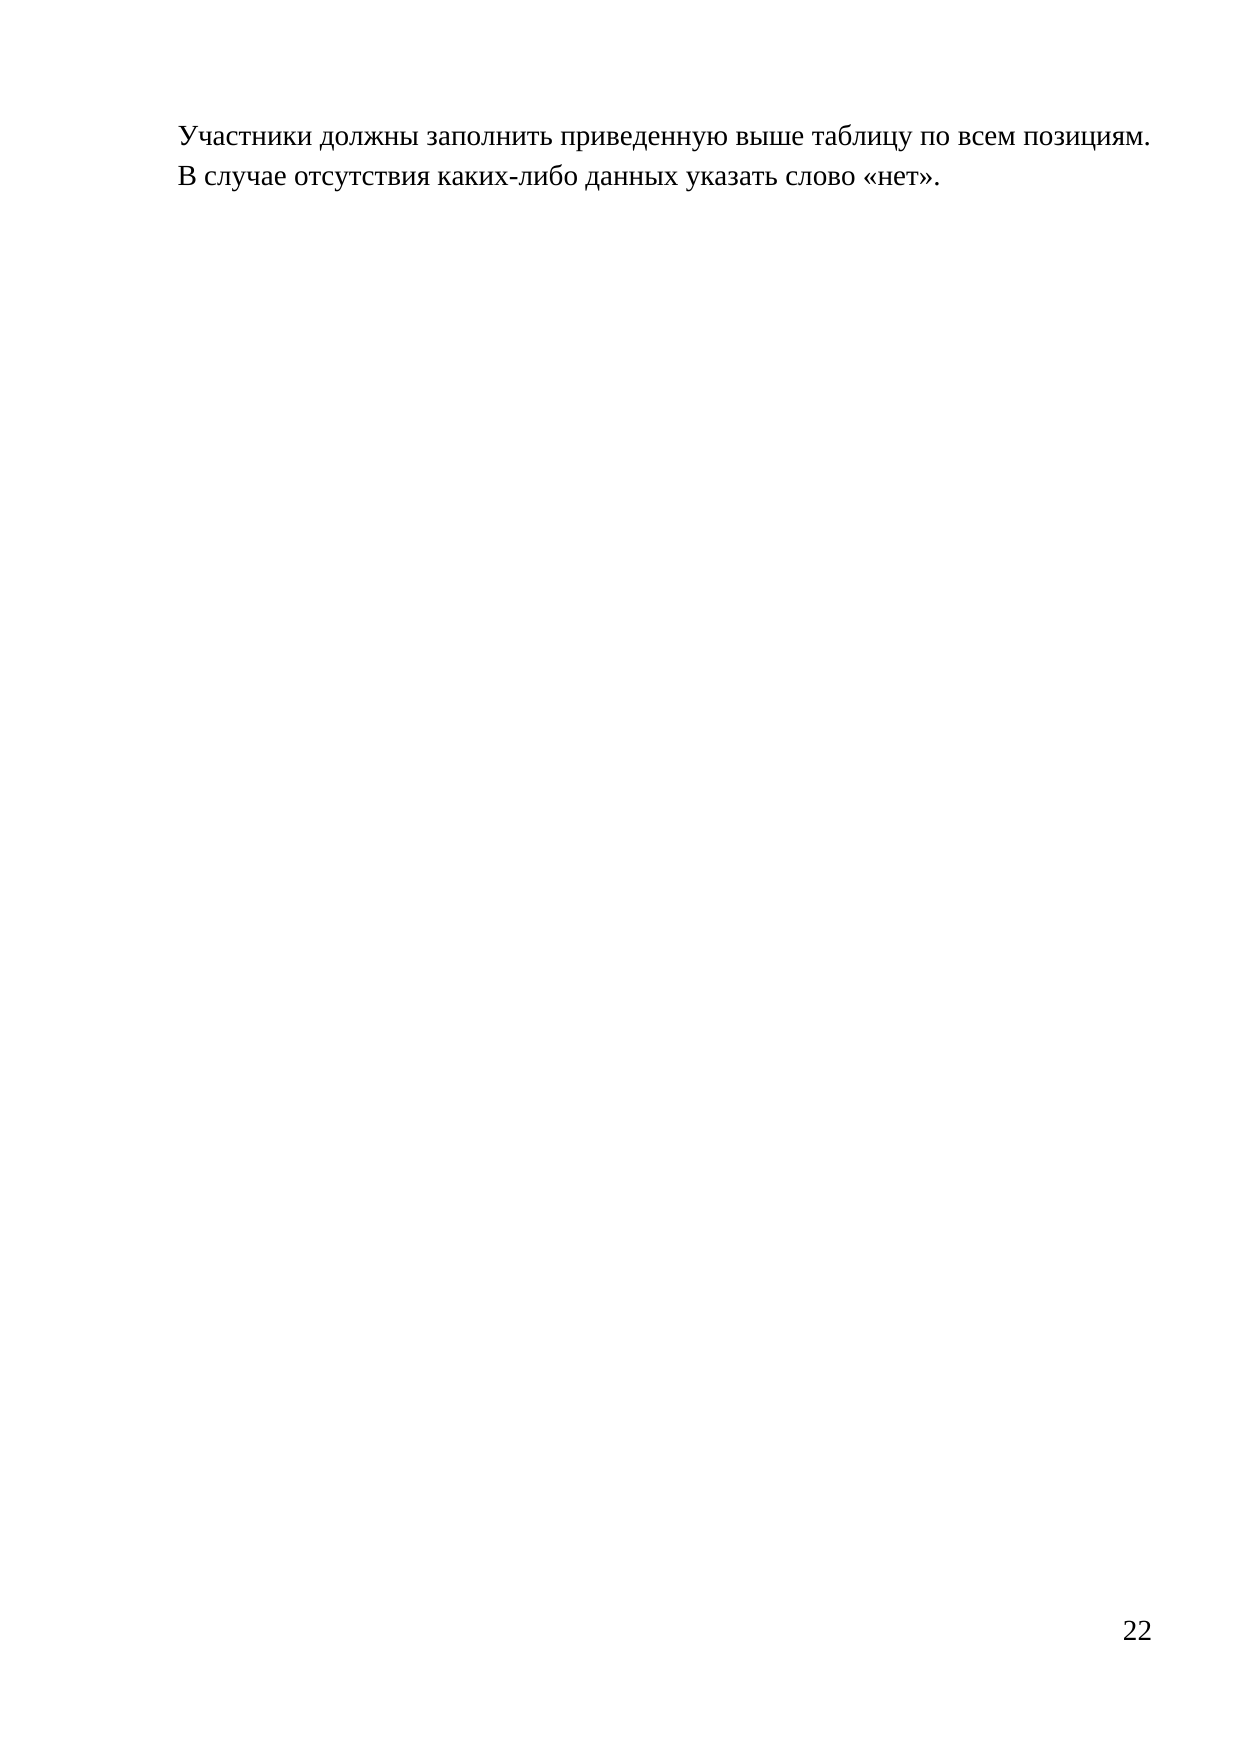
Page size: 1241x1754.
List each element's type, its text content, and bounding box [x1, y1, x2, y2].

text Участники должны заполнить приведенную выше таблицу по всем позициям. В случае отсутствия каких-либо данных указать слово «нет». [177, 118, 1152, 192]
